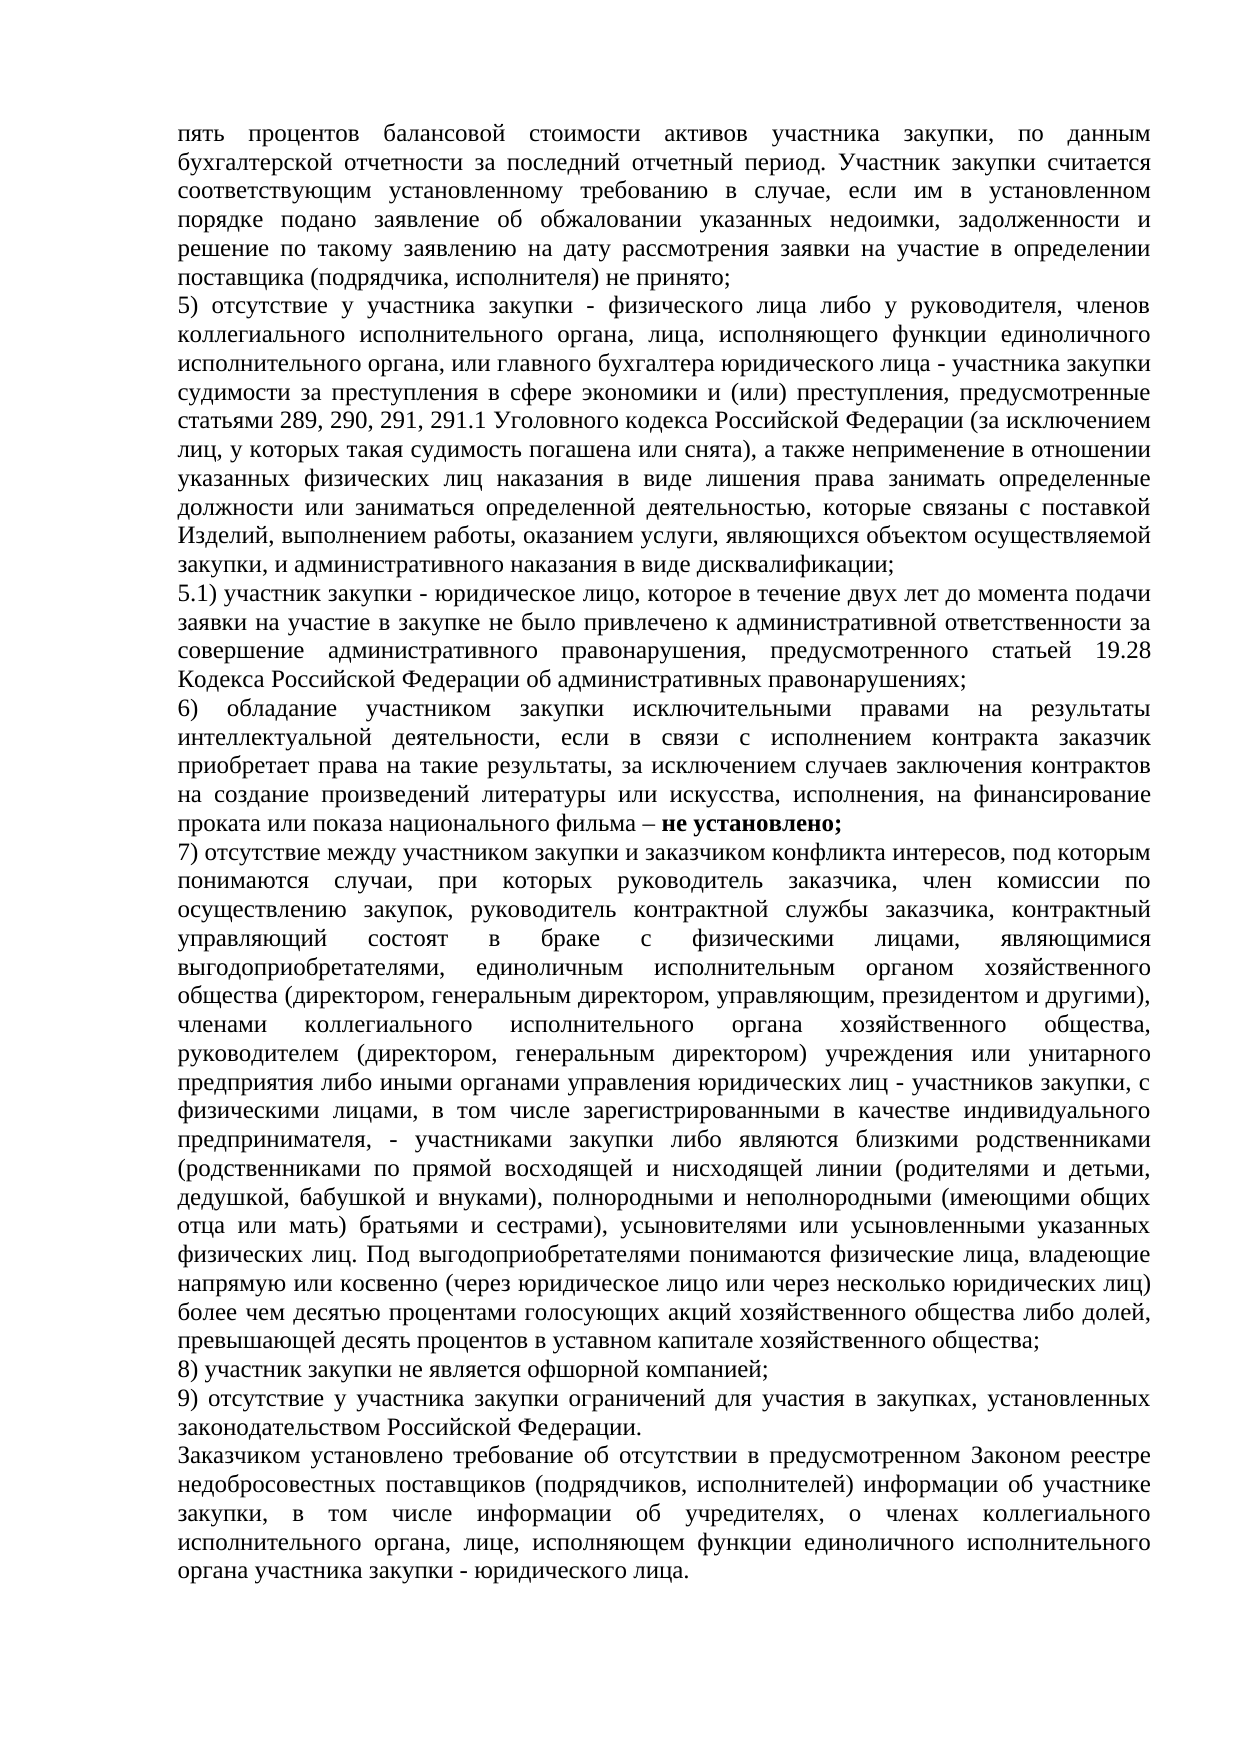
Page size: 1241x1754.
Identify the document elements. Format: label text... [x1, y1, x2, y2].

text 8) участник закупки не является офшорной компанией; [177, 1354, 1152, 1383]
text 7) отсутствие между участником закупки и заказчиком конфликта интересов, под которым понимаются случаи, при которых руководитель заказчика, член комиссии по осуществлению закупок, руководитель контрактной службы заказчика, контрактный управляющий состоят в браке с физическими лицами, являющимися выгодоприобретателями, единоличным исполнительным органом хозяйственного общества (директором, генеральным директором, управляющим, президентом и другими), членами коллегиального исполнительного органа хозяйственного общества, руководителем (директором, генеральным директором) учреждения или унитарного предприятия либо иными органами управления юридических лиц - участников закупки, с физическими лицами, в том числе зарегистрированными в качестве индивидуального предпринимателя, - участниками закупки либо являются близкими родственниками (родственниками по прямой восходящей и нисходящей линии (родителями и детьми, дедушкой, бабушкой и внуками), полнородными и неполнородными (имеющими общих отца или мать) братьями и сестрами), усыновителями или усыновленными указанных физических лиц. Под выгодоприобретателями понимаются физические лица, владеющие напрямую или косвенно (через юридическое лицо или через несколько юридических лиц) более чем десятью процентами голосующих акций хозяйственного общества либо долей, превышающей десять процентов в уставном капитале хозяйственного общества; [177, 837, 1152, 1354]
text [177, 118, 1152, 291]
text 6) обладание участником закупки исключительными правами на результаты интеллектуальной деятельности, если в связи с исполнением контракта заказчик приобретает права на такие результаты, за исключением случаев заключения контрактов на создание произведений литературы или искусства, исполнения, на финансирование проката или показа национального фильма – не установлено; [177, 693, 1152, 837]
text 5) отсутствие у участника закупки - физического лица либо у руководителя, членов коллегиального исполнительного органа, лица, исполняющего функции единоличного исполнительного органа, или главного бухгалтера юридического лица - участника закупки судимости за преступления в сфере экономики и (или) преступления, предусмотренные статьями 289, 290, 291, 291.1 Уголовного кодекса Российской Федерации (за исключением лиц, у которых такая судимость погашена или снята), а также неприменение в отношении указанных физических лиц наказания в виде лишения права занимать определенные должности или заниматься определенной деятельностью, которые связаны с поставкой Изделий, выполнением работы, оказанием услуги, являющихся объектом осуществляемой закупки, и административного наказания в виде дисквалификации; [177, 291, 1152, 578]
text 9) отсутствие у участника закупки ограничений для участия в закупках, установленных законодательством Российской Федерации. [177, 1383, 1152, 1441]
text Заказчиком установлено требование об отсутствии в предусмотренном Законом реестре недобросовестных поставщиков (подрядчиков, исполнителей) информации об участнике закупки, в том числе информации об учредителях, о членах коллегиального исполнительного органа, лице, исполняющем функции единоличного исполнительного органа участника закупки - юридического лица. [177, 1441, 1152, 1584]
text 5.1) участник закупки - юридическое лицо, которое в течение двух лет до момента подачи заявки на участие в закупке не было привлечено к административной ответственности за совершение административного правонарушения, предусмотренного статьей 19.28 Кодекса Российской Федерации об административных правонарушениях; [177, 578, 1152, 693]
